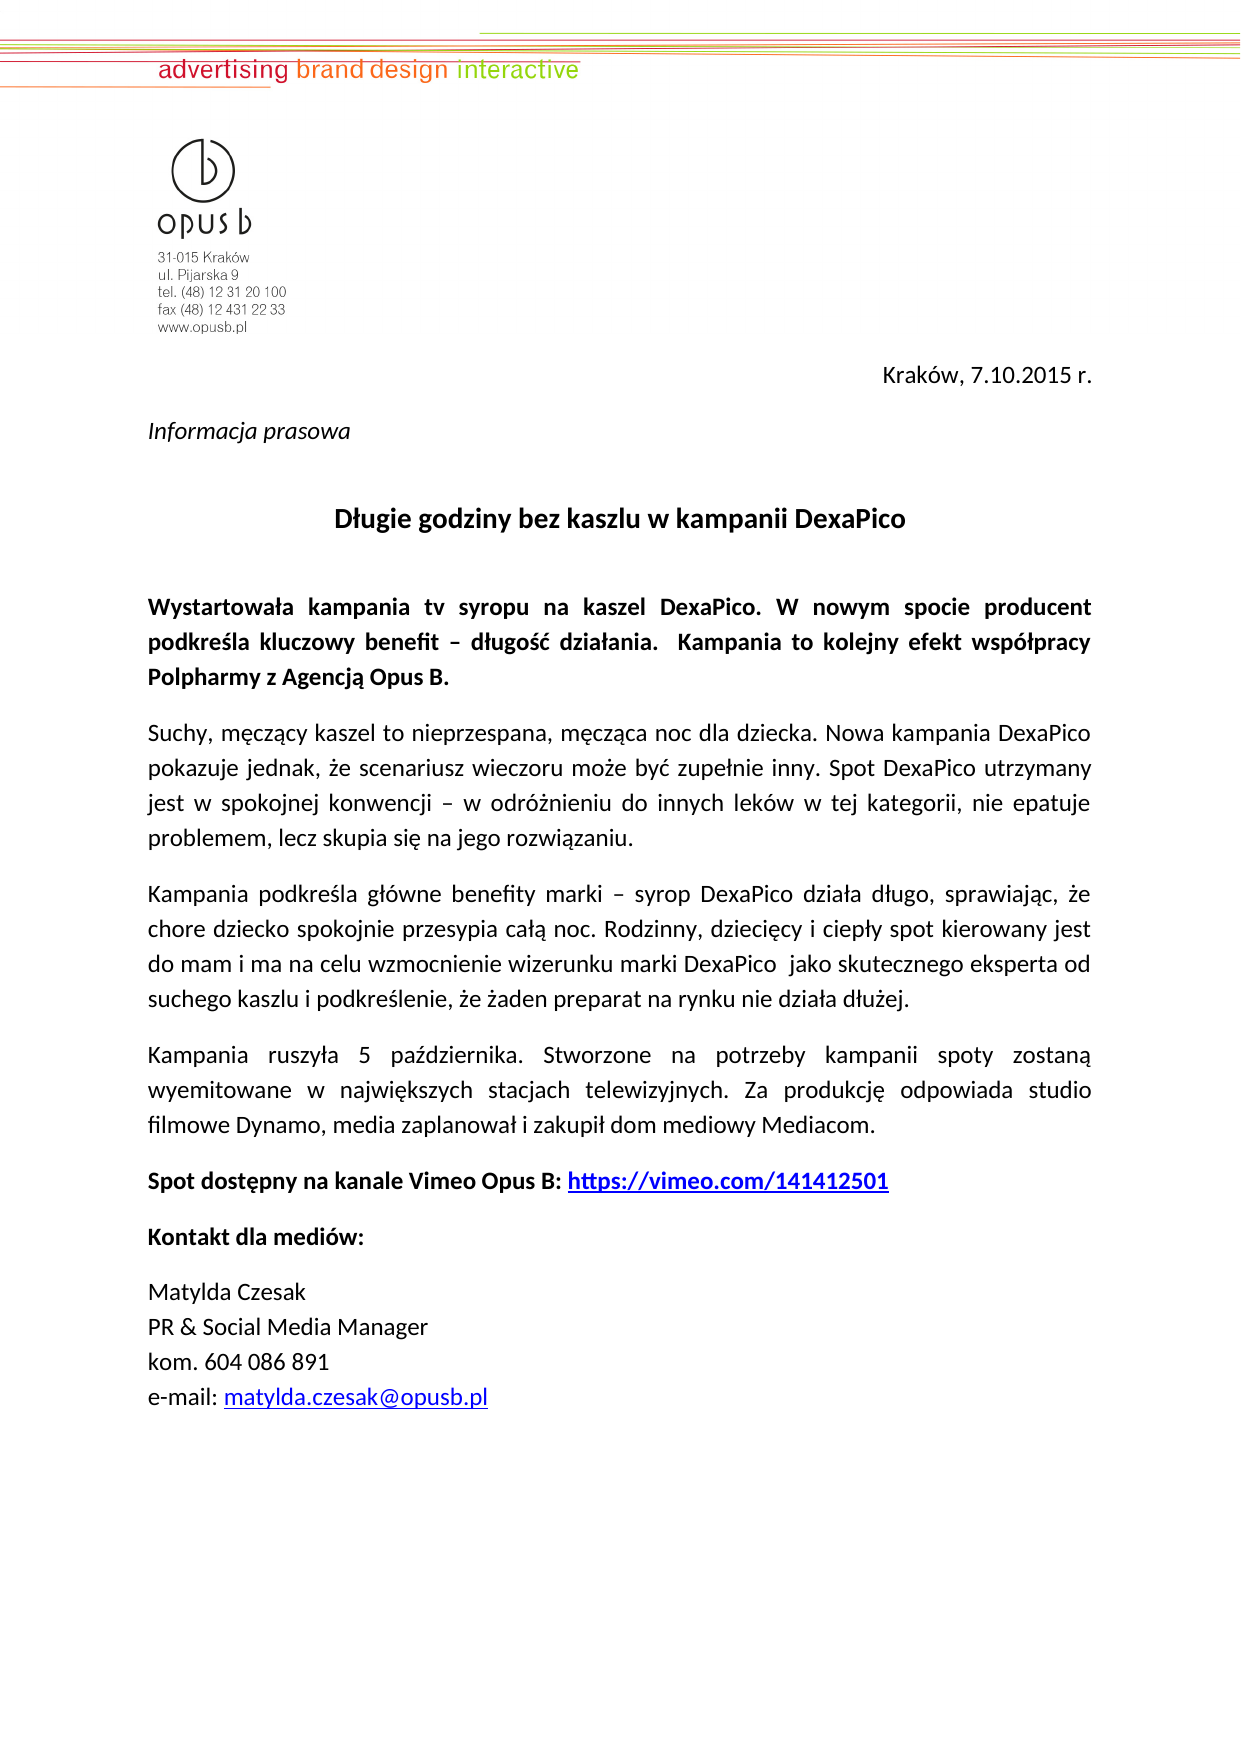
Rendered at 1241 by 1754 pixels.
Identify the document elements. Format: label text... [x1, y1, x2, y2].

picture [0, 0, 1241, 334]
text Kampania podkreśla główne benefity marki – syrop DexaPico działa długo, sprawiając, że chore dziecko spokojnie przesypia całą noc. Rodzinny, dziecięcy i ciepły spot kierowany jest do mam i ma na celu wzmocnienie wizerunku marki DexaPico jako skutecznego eksperta od suchego kaszlu i podkreślenie, że żaden preparat na rynku nie działa dłużej. [148, 878, 1093, 1014]
text Spot dostępny na kanale Vimeo Opus B: https://vimeo.com/141412501 [148, 1165, 1093, 1195]
text e-mail: matylda.czesak@opusb.pl [148, 1381, 1093, 1412]
text PR & Social Media Manager [148, 1311, 1093, 1342]
text Matylda Czesak [148, 1276, 1093, 1307]
text Wystartowała kampania tv syropu na kaszel DexaPico. W nowym spocie producent podkreśla kluczowy benefit – długość działania. Kampania to kolejny efekt współpracy Polpharmy z Agencją Opus B. [148, 591, 1093, 692]
text Kampania ruszyła 5 października. Stworzone na potrzeby kampanii spoty zostaną wyemitowane w największych stacjach telewizyjnych. Za produkcję odpowiada studio filmowe Dynamo, media zaplanował i zakupił dom mediowy Mediacom. [148, 1039, 1093, 1139]
text Kraków, 7.10.2015 r. [148, 360, 1093, 390]
text kom. 604 086 891 [148, 1346, 1093, 1377]
text Kontakt dla mediów: [148, 1221, 1093, 1251]
text Suchy, męczący kaszel to nieprzespana, męcząca noc dla dziecka. Nowa kampania DexaPico pokazuje jednak, że scenariusz wieczoru może być zupełnie inny. Spot DexaPico utrzymany jest w spokojnej konwencji – w odróżnieniu do innych leków w tej kategorii, nie epatuje problemem, lecz skupia się na jego rozwiązaniu. [148, 717, 1093, 853]
text Informacja prasowa [148, 416, 1093, 446]
subtitle Długie godziny bez kaszlu w kampanii DexaPico [148, 501, 1093, 536]
